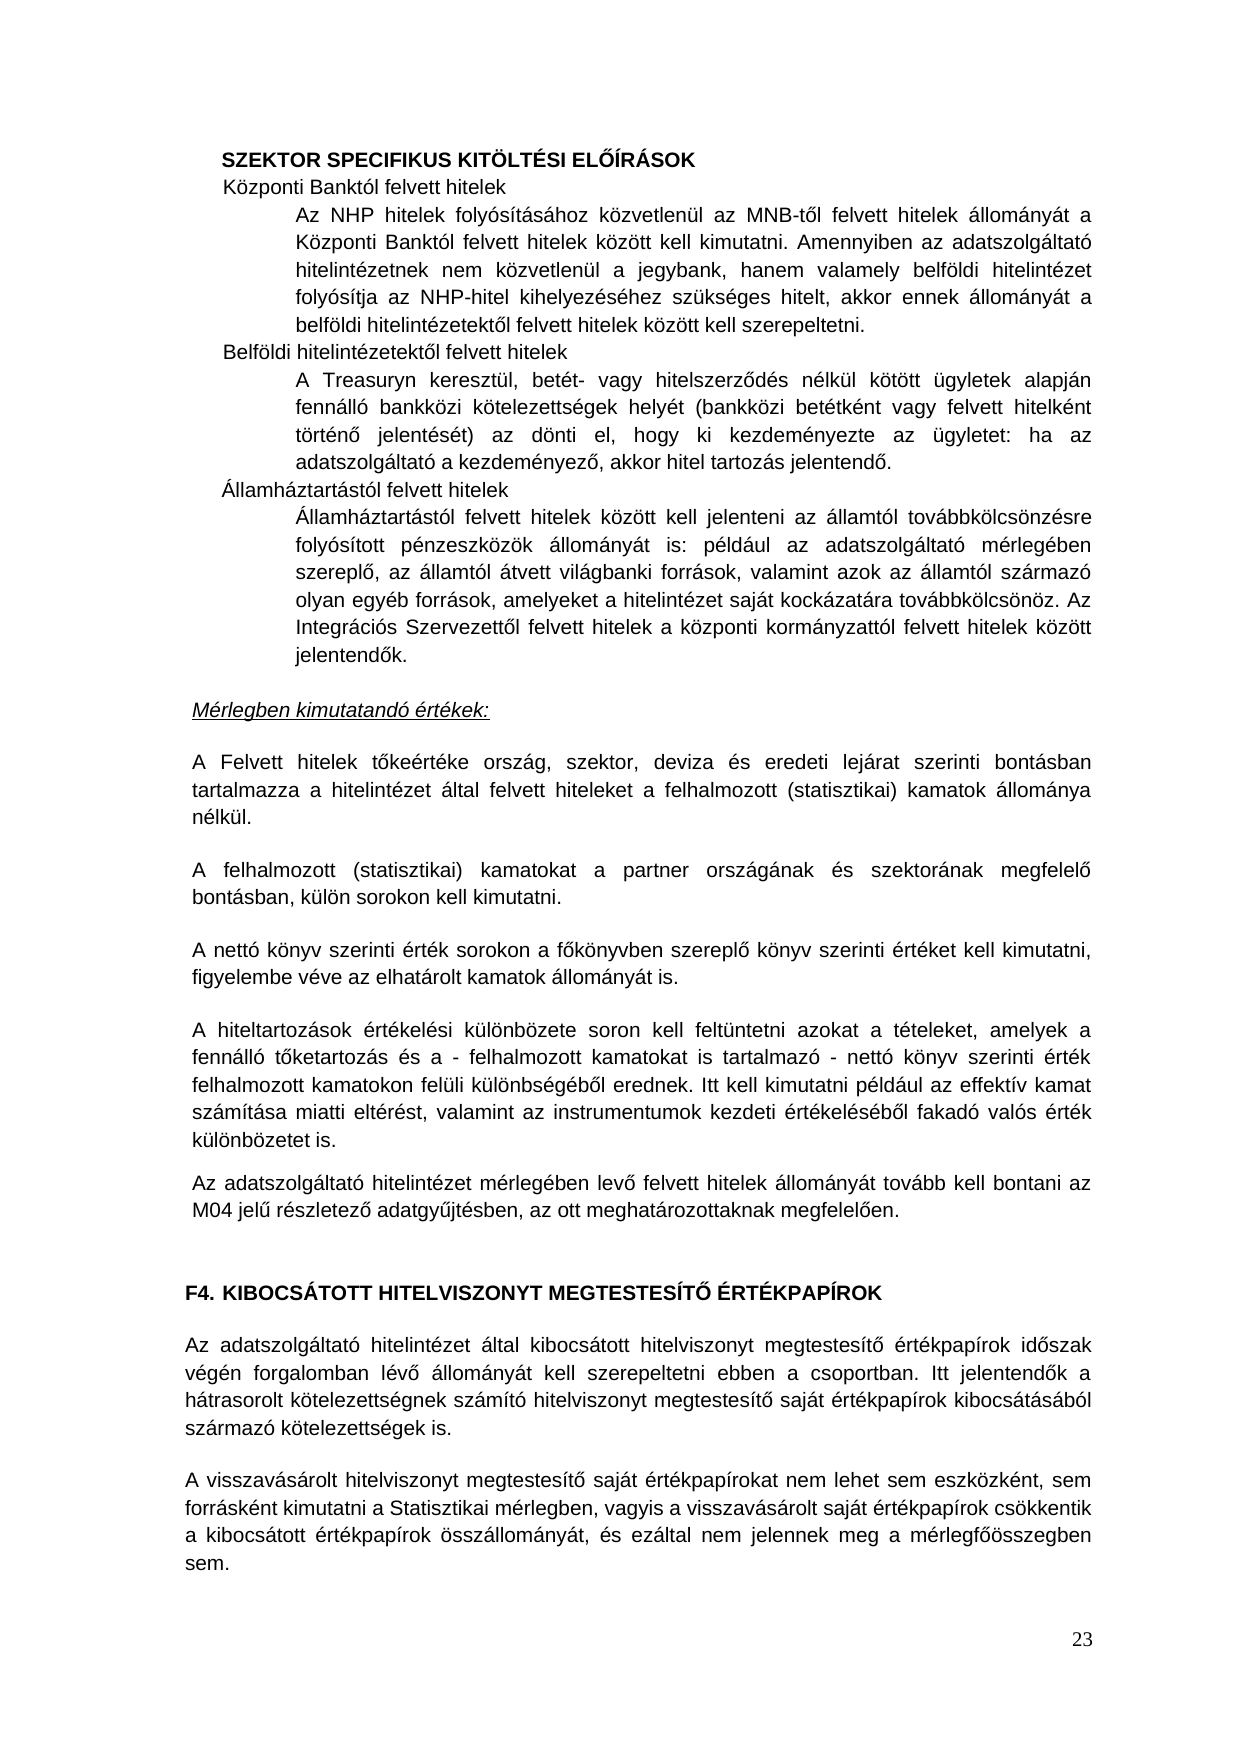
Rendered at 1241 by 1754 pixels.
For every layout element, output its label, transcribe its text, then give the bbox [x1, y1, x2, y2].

text A Felvett hitelek tőkeértéke ország, szektor, deviza és eredeti lejárat szerinti bontásban tartalmazza a hitelintézet által felvett hiteleket a felhalmozott (statisztikai) kamatok állománya nélkül. [192, 750, 1093, 829]
text A visszavásárolt hitelviszonyt megtestesítő saját értékpapírokat nem lehet sem eszközként, sem forrásként kimutatni a Statisztikai mérlegben, vagyis a visszavásárolt saját értékpapírok csökkentik a kibocsátott értékpapírok összállományát, és ezáltal nem jelennek meg a mérlegfőösszegben sem. [185, 1468, 1093, 1575]
list Államháztartástól felvett hitelek [221, 478, 1093, 502]
text Államháztartástól felvett hitelek között kell jelenteni az államtól továbbkölcsönzésre folyósított pénzeszközök állományát is: például az adatszolgáltató mérlegében szereplő, az államtól átvett világbanki források, valamint azok az államtól származó olyan egyéb források, amelyeket a hitelintézet saját kockázatára továbbkölcsönöz. Az Integrációs Szervezettől felvett hitelek a központi kormányzattól felvett hitelek között jelentendők. [295, 505, 1093, 667]
list A felhalmozott (statisztikai) kamatokat a partner országának és szektorának megfelelő bontásban, külön sorokon kell kimutatni. [192, 858, 1093, 909]
text Az adatszolgáltató hitelintézet által kibocsátott hitelviszonyt megtestesítő értékpapírok időszak végén forgalomban lévő állományát kell szerepeltetni ebben a csoportban. Itt jelentendők a hátrasorolt kötelezettségnek számító hitelviszonyt megtestesítő saját értékpapírok kibocsátásából származó kötelezettségek is. [185, 1333, 1093, 1440]
text Az NHP hitelek folyósításához közvetlenül az MNB-től felvett hitelek állományát a Központi Banktól felvett hitelek között kell kimutatni. Amennyiben az adatszolgáltató hitelintézetnek nem közvetlenül a jegybank, hanem valamely belföldi hitelintézet folyósítja az NHP-hitel kihelyezéséhez szükséges hitelt, akkor ennek állományát a belföldi hitelintézetektől felvett hitelek között kell szerepeltetni. [295, 203, 1093, 337]
list KIBOCSÁTOTT HITELVISZONYT MEGTESTESÍTŐ ÉRTÉKPAPÍROK [185, 1281, 1093, 1305]
text A Treasuryn keresztül, betét- vagy hitelszerződés nélkül kötött ügyletek alapján fennálló bankközi kötelezettségek helyét (bankközi betétként vagy felvett hitelként történő jelentését) az dönti el, hogy ki kezdeményezte az ügyletet: ha az adatszolgáltató a kezdeményező, akkor hitel tartozás jelentendő. [295, 368, 1093, 474]
text Belföldi hitelintézetektől felvett hitelek [223, 340, 1093, 364]
list A nettó könyv szerinti érték sorokon a főkönyvben szereplő könyv szerinti értéket kell kimutatni, figyelembe véve az elhatárolt kamatok állományát is. [192, 938, 1093, 989]
text Központi Banktól felvett hitelek [223, 175, 1093, 199]
list Az adatszolgáltató hitelintézet mérlegében levő felvett hitelek állományát tovább kell bontani az M04 jelű részletező adatgyűjtésben, az ott meghatározottaknak megfelelően. [192, 1171, 1093, 1222]
text SZEKTOR SPECIFIKUS KITÖLTÉSI ELŐÍRÁSOK [186, 148, 1093, 172]
text Mérlegben kimutatandó értékek: [192, 698, 1093, 722]
list A hiteltartozások értékelési különbözete soron kell feltüntetni azokat a tételeket, amelyek a fennálló tőketartozás és a - felhalmozott kamatokat is tartalmazó - nettó könyv szerinti érték felhalmozott kamatokon felüli különbségéből erednek. Itt kell kimutatni például az effektív kamat számítása miatti eltérést, valamint az instrumentumok kezdeti értékeléséből fakadó valós érték különbözetet is. [192, 1018, 1093, 1152]
